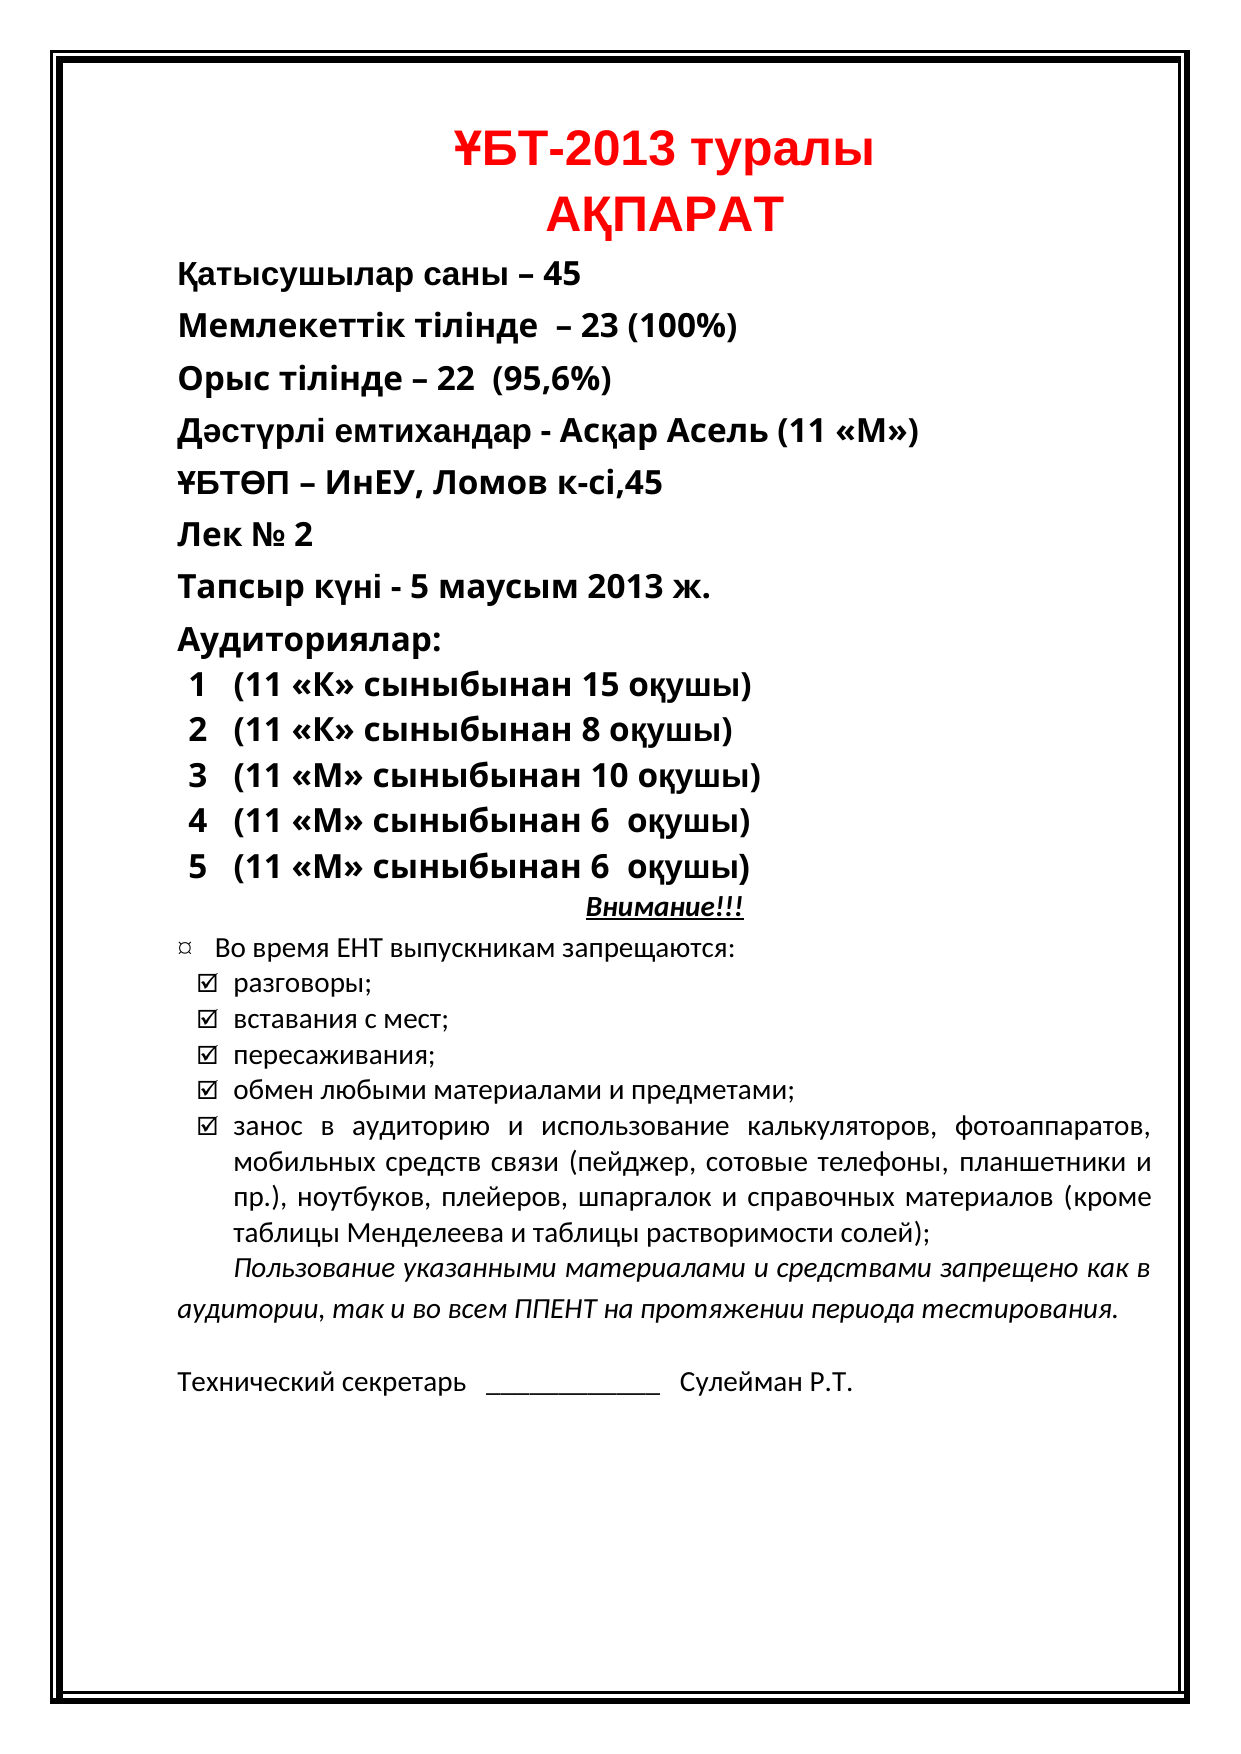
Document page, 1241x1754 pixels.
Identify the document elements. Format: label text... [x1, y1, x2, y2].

text Дәстүрлі емтихандар - Асқар Асель (11 «М») [177, 407, 1152, 452]
list пересаживания; [196, 1036, 1152, 1071]
text Лек № 2 [177, 511, 1152, 556]
list вставания с мест; [196, 1000, 1152, 1036]
text ҰБТ-2013 туралы [177, 118, 1152, 176]
text АҚПАРАТ [177, 184, 1152, 242]
text Қатысушылар саны – 45 [177, 250, 1152, 296]
list (11 «М» сыныбынан 6 оқушы) [188, 797, 1152, 842]
list (11 «К» сыныбынан 15 оқушы) [188, 661, 1152, 706]
text Мемлекеттік тілінде – 23 (100%) [177, 302, 1152, 348]
list обмен любыми материалами и предметами; [196, 1071, 1152, 1107]
text Аудиториялар: [177, 615, 1152, 661]
list Во время ЕНТ выпускникам запрещаются: [177, 929, 1152, 964]
list (11 «М» сыныбынан 6 оқушы) [188, 842, 1152, 888]
text ҰБТӨП – ИнЕУ, Ломов к-сі,45 [177, 459, 1152, 504]
text Технический секретарь ____________ Сулейман Р.Т. [177, 1363, 1152, 1399]
text Внимание!!! [177, 888, 1152, 923]
text Тапсыр күні - 5 маусым 2013 ж. [177, 563, 1152, 609]
list занос в аудиторию и использование калькуляторов, фотоаппаратов, мобильных средств связи (пейджер, сотовые телефоны, планшетники и пр.), ноутбуков, плейеров, шпаргалок и справочных материалов (кроме таблицы Менделеева и таблицы растворимости солей); [196, 1107, 1152, 1249]
list (11 «М» сыныбынан 10 оқушы) [188, 752, 1152, 797]
text Орыс тілінде – 22 (95,6%) [177, 354, 1152, 400]
list (11 «К» сыныбынан 8 оқушы) [188, 706, 1152, 752]
text Пользование указанными материалами и средствами запрещено как в аудитории, так и во всем ППЕНТ на протяжении периода тестирования. [177, 1249, 1152, 1326]
list разговоры; [196, 964, 1152, 1000]
